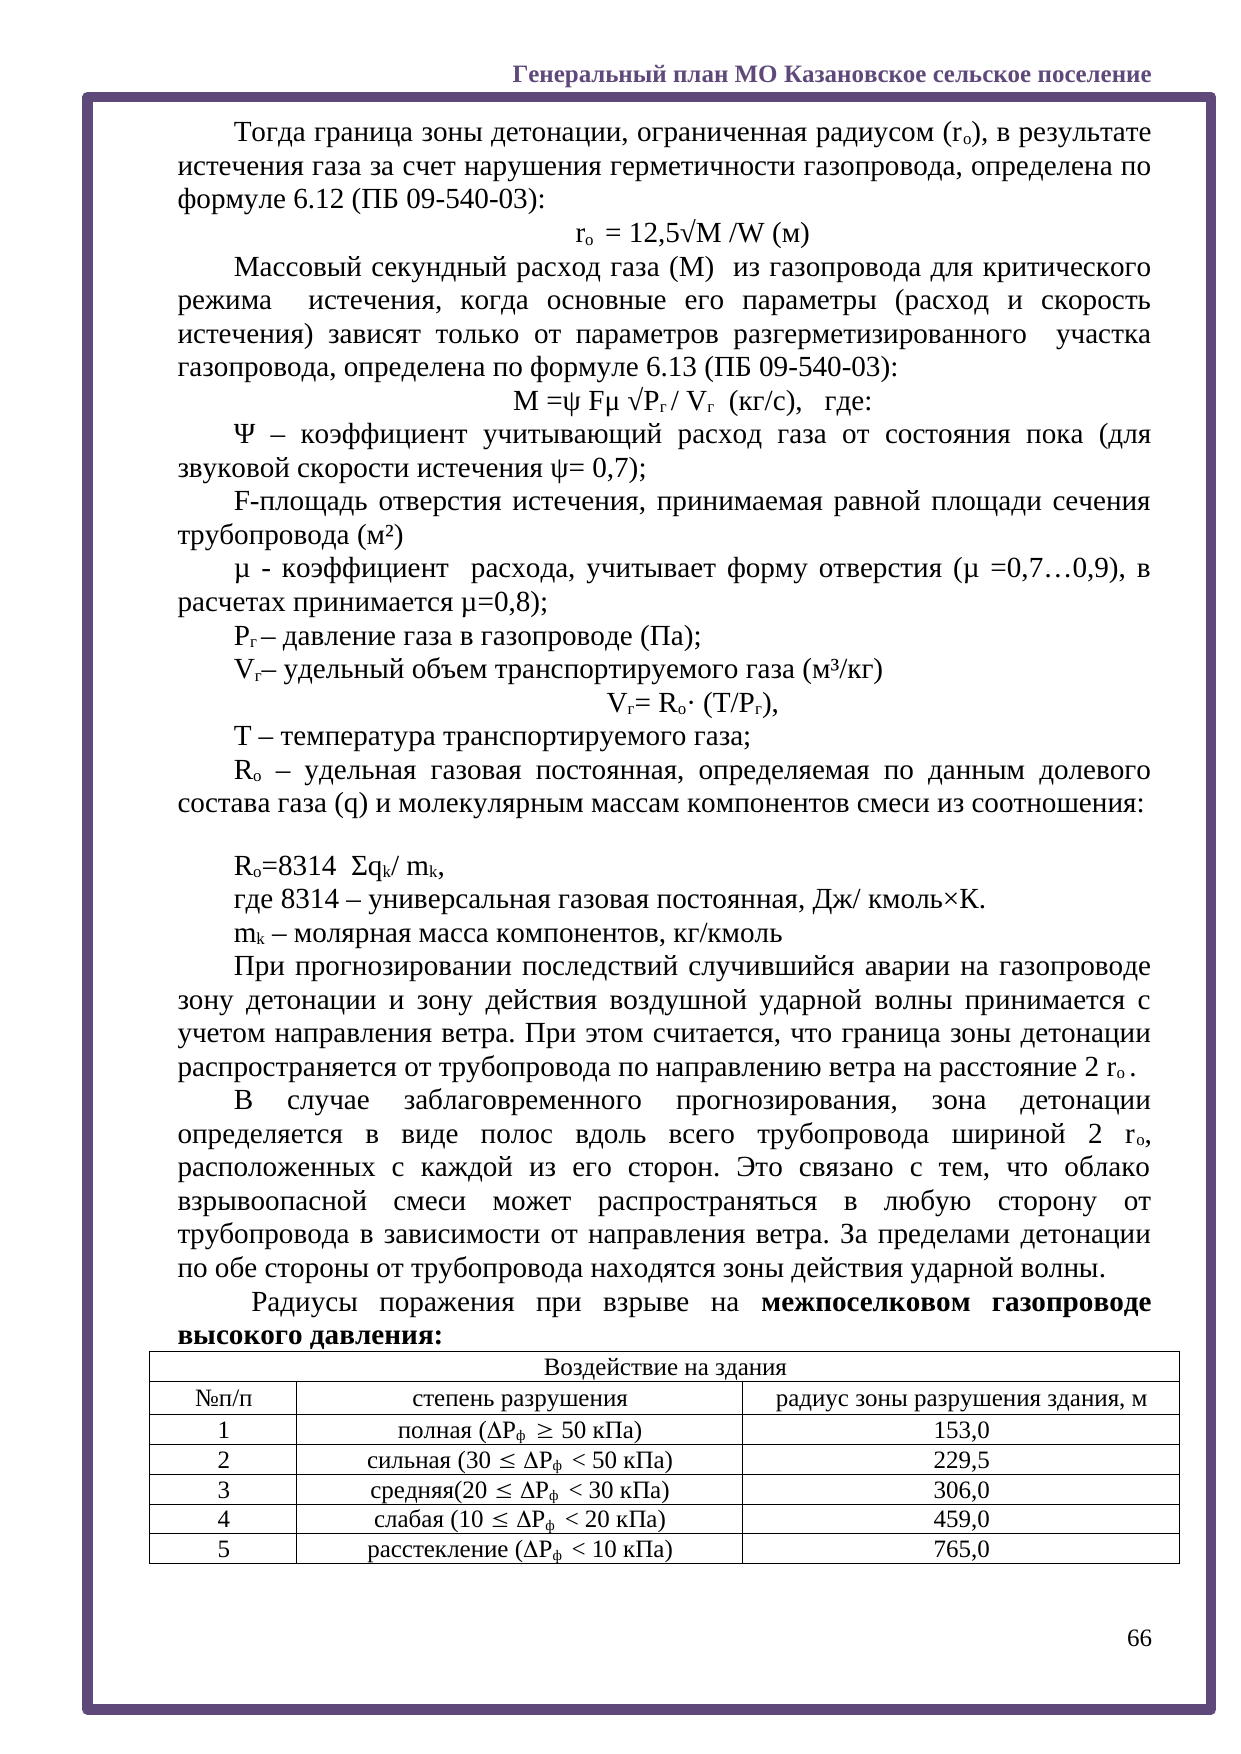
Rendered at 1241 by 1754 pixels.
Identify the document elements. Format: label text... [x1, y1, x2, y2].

text F-площадь отверстия истечения, принимаемая равной площади сечения трубопровода (м²) [177, 483, 1152, 551]
text При прогнозировании последствий случившийся аварии на газопроводе зону детонации и зону действия воздушной ударной волны принимается с учетом направления ветра. При этом считается, что граница зоны детонации распространяется от трубопровода по направлению ветра на расстояние 2 rо . [177, 948, 1152, 1082]
text Массовый секундный расход газа (М) из газопровода для критического режима истечения, когда основные его параметры (расход и скорость истечения) зависят только от параметров разгерметизированного участка газопровода, определена по формуле 6.13 (ПБ 09-540-03): [177, 249, 1152, 383]
table_header Воздействие на здания [150, 1352, 1179, 1381]
text М =ψ Fμ √Pг / Vг (кг/с), где: [177, 383, 1152, 416]
table_cell средняя(20 Рф < 30 кПа) [297, 1475, 742, 1503]
table_cell слабая (10 Рф < 20 кПа) [297, 1505, 742, 1533]
table_cell радиус зоны разрушения здания, м [743, 1382, 1179, 1414]
table_cell степень разрушения [297, 1382, 742, 1414]
table_cell 2 [150, 1445, 296, 1474]
text Ro=8314 Σqk/ mk, [177, 848, 1152, 881]
table_cell расстекление (Рф < 10 кПа) [297, 1534, 742, 1563]
text В случае заблаговременного прогнозирования, зона детонации определяется в виде полос вдоль всего трубопровода шириной 2 rо, расположенных с каждой из его сторон. Это связано с тем, что облако взрывоопасной смеси может распространяться в любую сторону от трубопровода в зависимости от направления ветра. За пределами детонации по обе стороны от трубопровода находятся зоны действия ударной волны. [177, 1082, 1152, 1284]
table_cell 5 [150, 1534, 296, 1563]
text Радиусы поражения при взрыве на межпоселковом газопроводе высокого давления: [177, 1284, 1152, 1351]
table_cell 229,5 [743, 1445, 1179, 1474]
text Ro – удельная газовая постоянная, определяемая по данным долевого состава газа (q) и молекулярным массам компонентов смеси из соотношения: [177, 752, 1152, 819]
text Vг= Ro· (T/Pг), [177, 685, 1152, 718]
text Pг – давление газа в газопроводе (Па); [177, 618, 1152, 651]
table_cell 3 [150, 1475, 296, 1503]
table_cell 1 [150, 1415, 296, 1444]
table_cell сильная (30 Рф < 50 кПа) [297, 1445, 742, 1474]
table_cell 306,0 [743, 1475, 1179, 1503]
text Т – температура транспортируемого газа; [177, 718, 1152, 752]
text Ψ – коэффициент учитывающий расход газа от состояния пока (для звуковой скорости истечения ψ= 0,7); [177, 416, 1152, 483]
text rо = 12,5√М /W (м) [177, 215, 1152, 249]
table_cell №п/п [150, 1382, 296, 1414]
table_cell 4 [150, 1505, 296, 1533]
text Тогда граница зоны детонации, ограниченная радиусом (rо), в результате истечения газа за счет нарушения герметичности газопровода, определена по формуле 6.12 (ПБ 09-540-03): [177, 114, 1152, 215]
text где 8314 – универсальная газовая постоянная, Дж/ кмоль×К. [177, 881, 1152, 915]
text mk – молярная масса компонентов, кг/кмоль [177, 915, 1152, 948]
table_cell 765,0 [743, 1534, 1179, 1563]
table_cell 459,0 [743, 1505, 1179, 1533]
table_cell полная (Рф 50 кПа) [297, 1415, 742, 1444]
text Vг– удельный объем транспортируемого газа (м³/кг) [177, 651, 1152, 685]
text µ - коэффициент расхода, учитывает форму отверстия (µ =0,7…0,9), в расчетах принимается µ=0,8); [177, 551, 1152, 618]
table_cell 153,0 [743, 1415, 1179, 1444]
